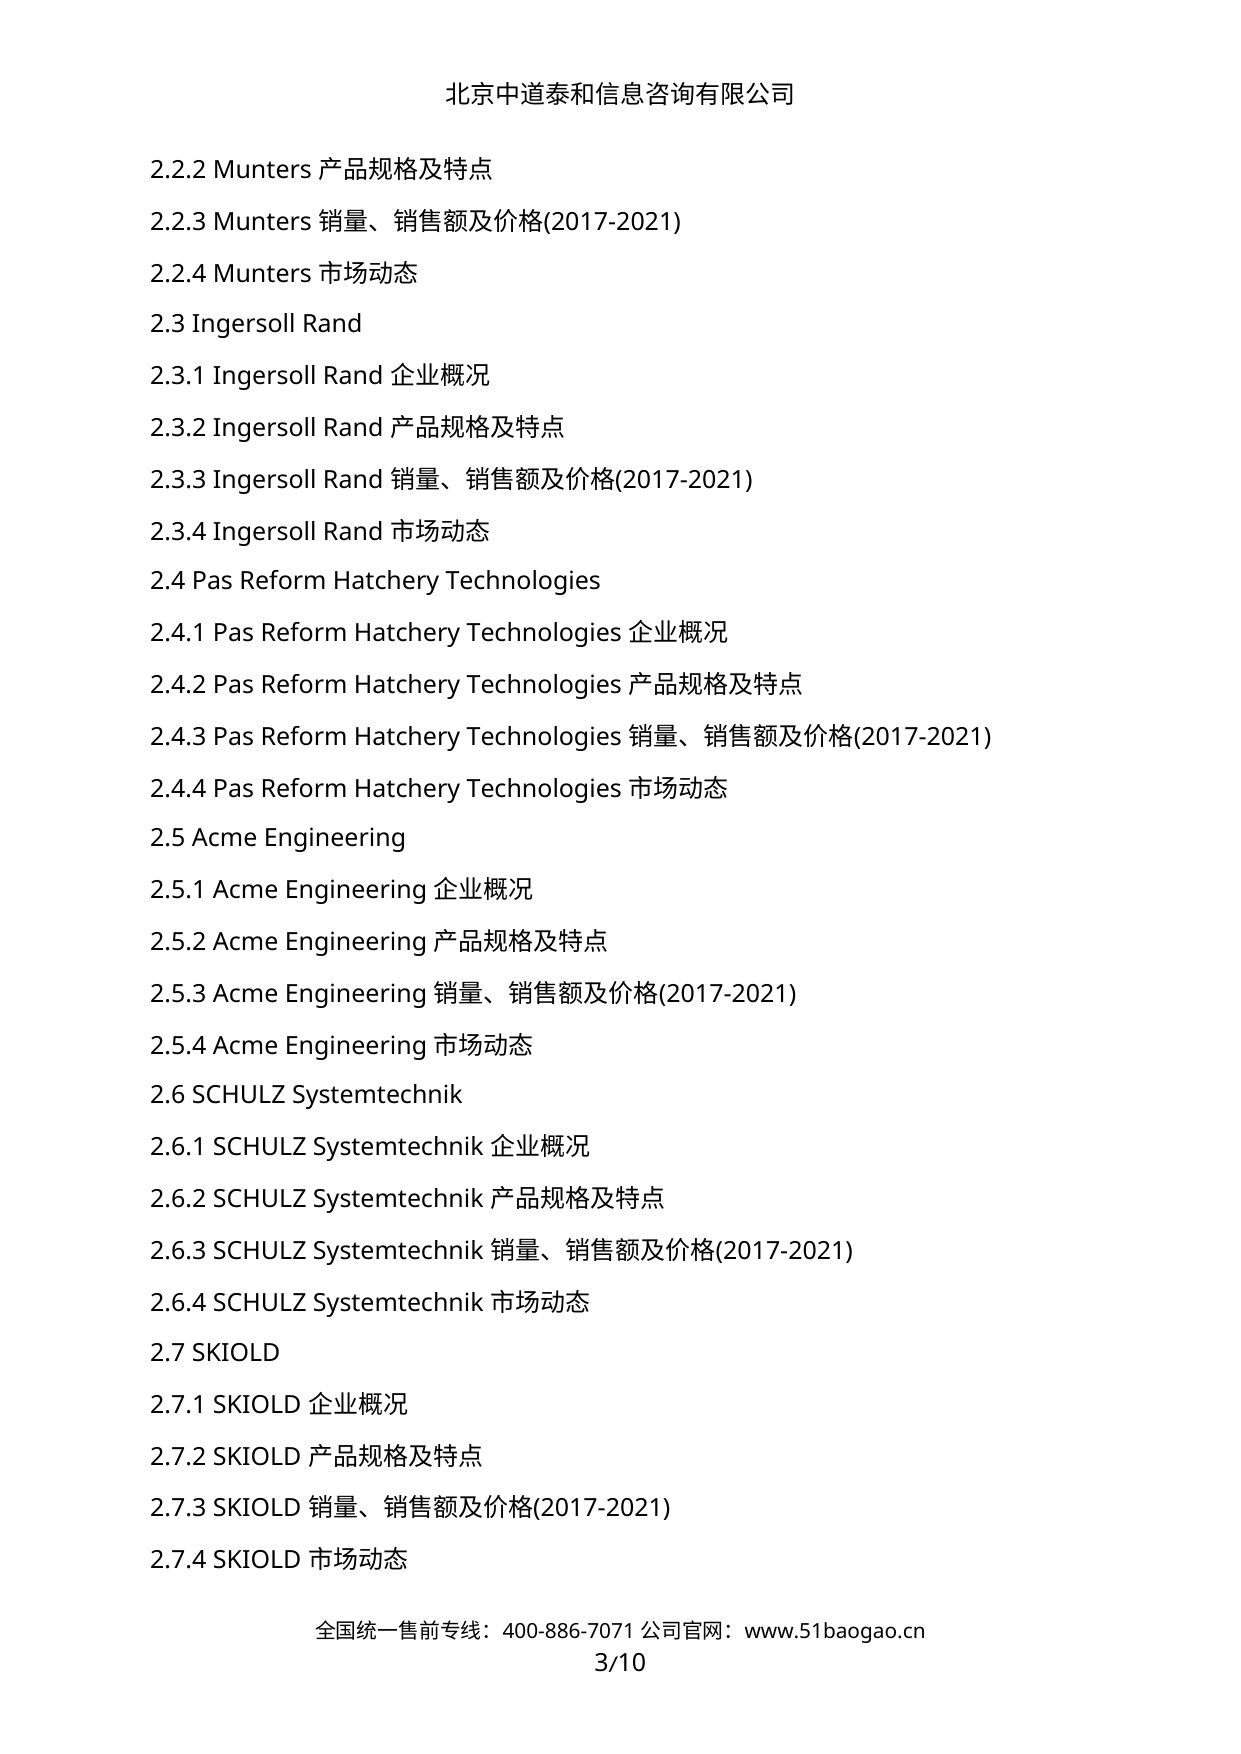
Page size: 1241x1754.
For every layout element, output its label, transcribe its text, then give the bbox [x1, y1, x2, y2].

text 2.4.4 Pas Reform Hatchery Technologies 市场动态 [150, 768, 1090, 804]
text 2.3 Ingersoll Rand [150, 306, 1090, 340]
text 2.5.1 Acme Engineering 企业概况 [150, 870, 1090, 906]
text 2.3.2 Ingersoll Rand 产品规格及特点 [150, 407, 1090, 443]
text 2.3.4 Ingersoll Rand 市场动态 [150, 511, 1090, 547]
text 2.4.2 Pas Reform Hatchery Technologies 产品规格及特点 [150, 664, 1090, 701]
text 2.6.4 SCHULZ Systemtechnik 市场动态 [150, 1282, 1090, 1319]
text 2.5.4 Acme Engineering 市场动态 [150, 1025, 1090, 1062]
text 2.7 SKIOLD [150, 1334, 1090, 1368]
text 2.7.3 SKIOLD 销量、销售额及价格(2017-2021) [150, 1488, 1090, 1524]
text 2.4 Pas Reform Hatchery Technologies [150, 563, 1090, 597]
text 2.3.3 Ingersoll Rand 销量、销售额及价格(2017-2021) [150, 459, 1090, 495]
text 2.4.3 Pas Reform Hatchery Technologies 销量、销售额及价格(2017-2021) [150, 716, 1090, 752]
text 2.2.4 Munters 市场动态 [150, 254, 1090, 290]
text 2.6.2 SCHULZ Systemtechnik 产品规格及特点 [150, 1179, 1090, 1215]
text 2.7.1 SKIOLD 企业概况 [150, 1384, 1090, 1420]
text 2.5.2 Acme Engineering 产品规格及特点 [150, 922, 1090, 958]
text 2.4.1 Pas Reform Hatchery Technologies 企业概况 [150, 612, 1090, 649]
text 2.7.2 SKIOLD 产品规格及特点 [150, 1436, 1090, 1472]
text 2.6.1 SCHULZ Systemtechnik 企业概况 [150, 1127, 1090, 1163]
text 2.2.3 Munters 销量、销售额及价格(2017-2021) [150, 202, 1090, 238]
text 2.6.3 SCHULZ Systemtechnik 销量、销售额及价格(2017-2021) [150, 1231, 1090, 1267]
text 2.5.3 Acme Engineering 销量、销售额及价格(2017-2021) [150, 973, 1090, 1010]
text 2.3.1 Ingersoll Rand 企业概况 [150, 355, 1090, 392]
text 2.5 Acme Engineering [150, 820, 1090, 854]
text 2.7.4 SKIOLD 市场动态 [150, 1540, 1090, 1576]
text 2.2.2 Munters 产品规格及特点 [150, 150, 1090, 186]
text 2.6 SCHULZ Systemtechnik [150, 1077, 1090, 1111]
